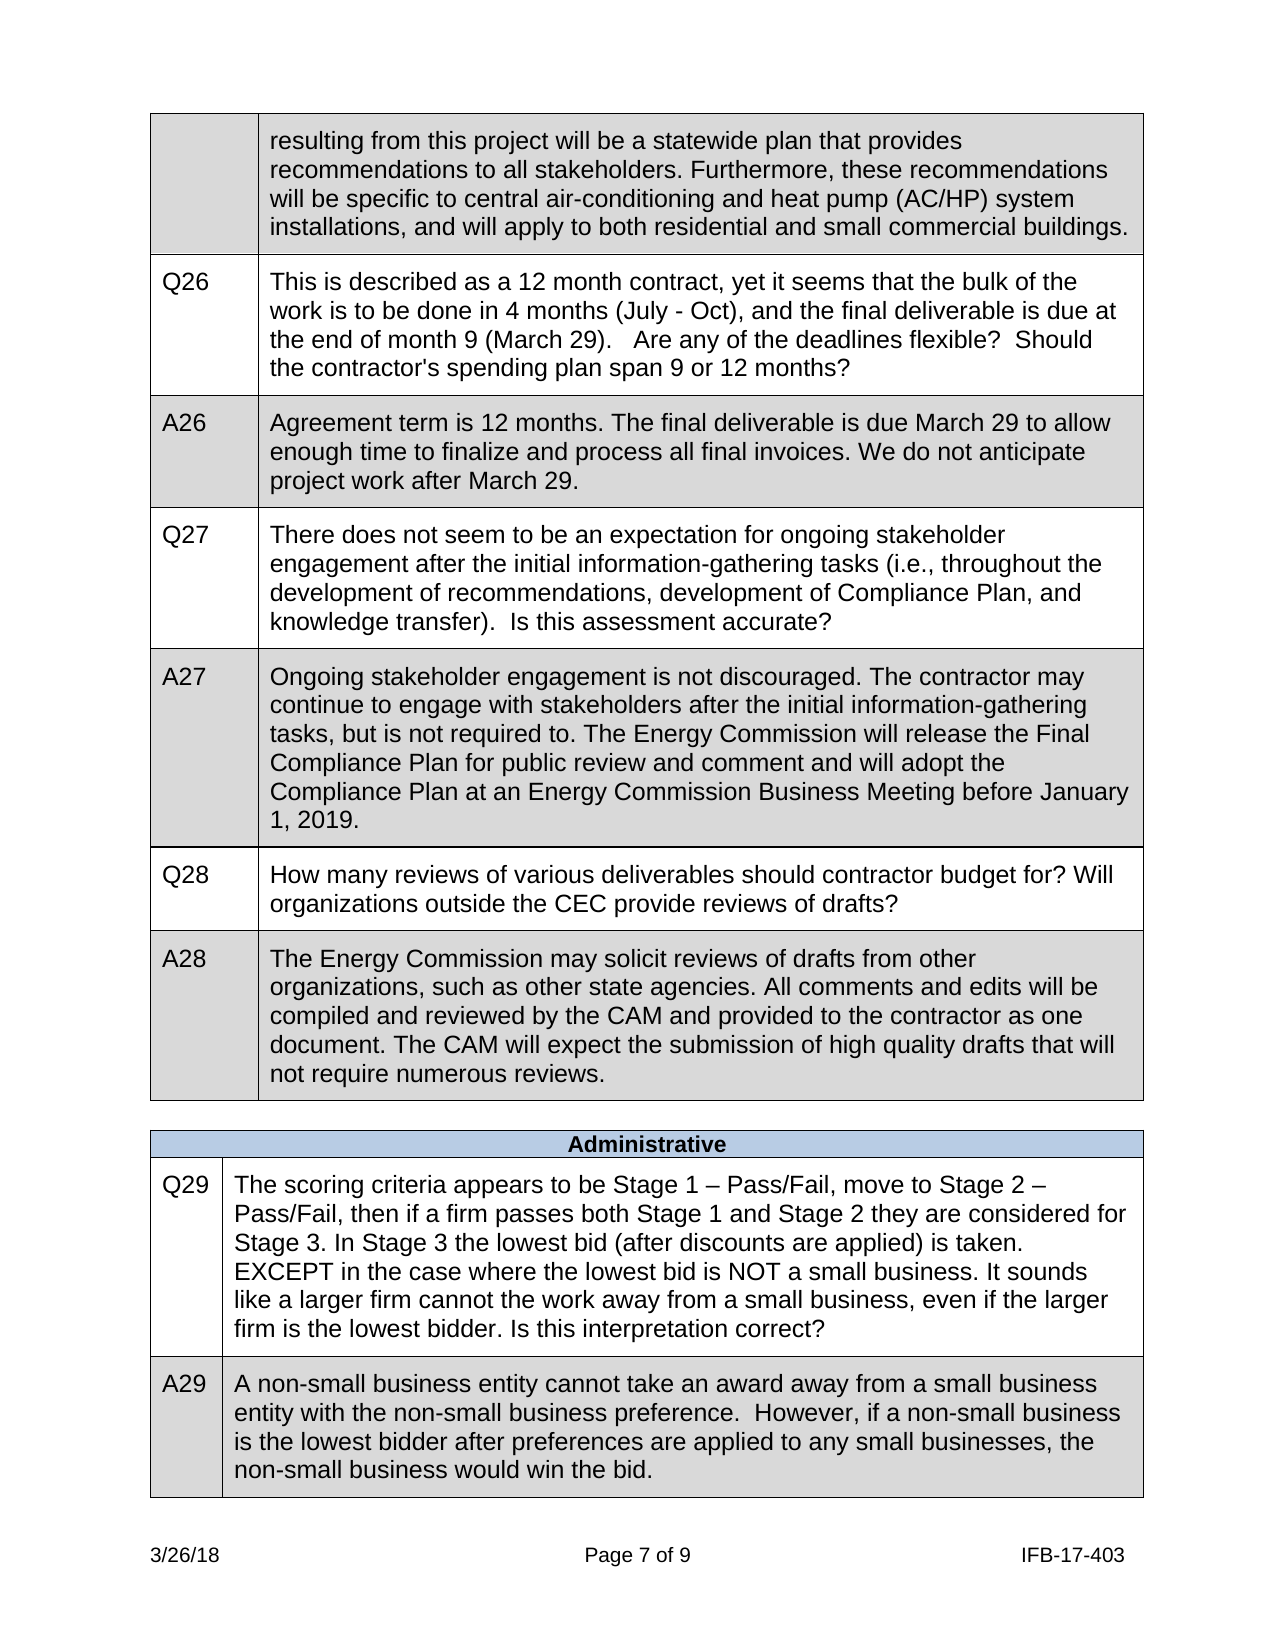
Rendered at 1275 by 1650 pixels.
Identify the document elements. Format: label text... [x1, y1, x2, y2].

table_cell How many reviews of various deliverables should contractor budget for? Will organizations outside the CEC provide reviews of drafts? [259, 848, 1143, 930]
table_cell The scoring criteria appears to be Stage 1 – Pass/Fail, move to Stage 2 – Pass/Fail, then if a firm passes both Stage 1 and Stage 2 they are considered for Stage 3. In Stage 3 the lowest bid (after discounts are applied) is taken. EXCEPT in the case where the lowest bid is NOT a small business. It sounds like a larger firm cannot the work away from a small business, even if the larger firm is the lowest bidder. Is this interpretation correct? [223, 1158, 1143, 1356]
table_cell There does not seem to be an expectation for ongoing stakeholder engagement after the initial information-gathering tasks (i.e., throughout the development of recommendations, development of Compliance Plan, and knowledge transfer). Is this assessment accurate? [259, 508, 1143, 648]
table_cell Agreement term is 12 months. The final deliverable is due March 29 to allow enough time to finalize and process all final invoices. We do not anticipate project work after March 29. [259, 396, 1143, 507]
table_cell Q27 [151, 508, 258, 648]
table_cell Ongoing stakeholder engagement is not discouraged. The contractor may continue to engage with stakeholders after the initial information-gathering tasks, but is not required to. The Energy Commission will release the Final Compliance Plan for public review and comment and will adopt the Compliance Plan at an Energy Commission Business Meeting before January 1, 2019. [259, 649, 1143, 846]
table_cell Q28 [151, 848, 258, 930]
table_cell This is described as a 12 month contract, yet it seems that the bulk of the work is to be done in 4 months (July - Oct), and the final deliverable is due at the end of month 9 (March 29). Are any of the deadlines flexible? Should the contractor's spending plan span 9 or 12 months? [259, 255, 1143, 394]
table_header Administrative [151, 1131, 1143, 1157]
table_cell A non-small business entity cannot take an award away from a small business entity with the non-small business preference. However, if a non-small business is the lowest bidder after preferences are applied to any small businesses, the non-small business would win the bid. [223, 1357, 1143, 1497]
table_cell The Energy Commission may solicit reviews of drafts from other organizations, such as other state agencies. All comments and edits will be compiled and reviewed by the CAM and provided to the contractor as one document. The CAM will expect the submission of high quality drafts that will not require numerous reviews. [259, 931, 1143, 1100]
table_cell Q26 [151, 255, 258, 394]
table_cell Q29 [151, 1158, 222, 1356]
table_cell A25 [151, 114, 258, 253]
table_cell A28 [151, 931, 258, 1100]
table_cell A29 [151, 1357, 222, 1497]
table_cell A27 [151, 649, 258, 846]
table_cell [259, 114, 1143, 253]
table_cell A26 [151, 396, 258, 507]
